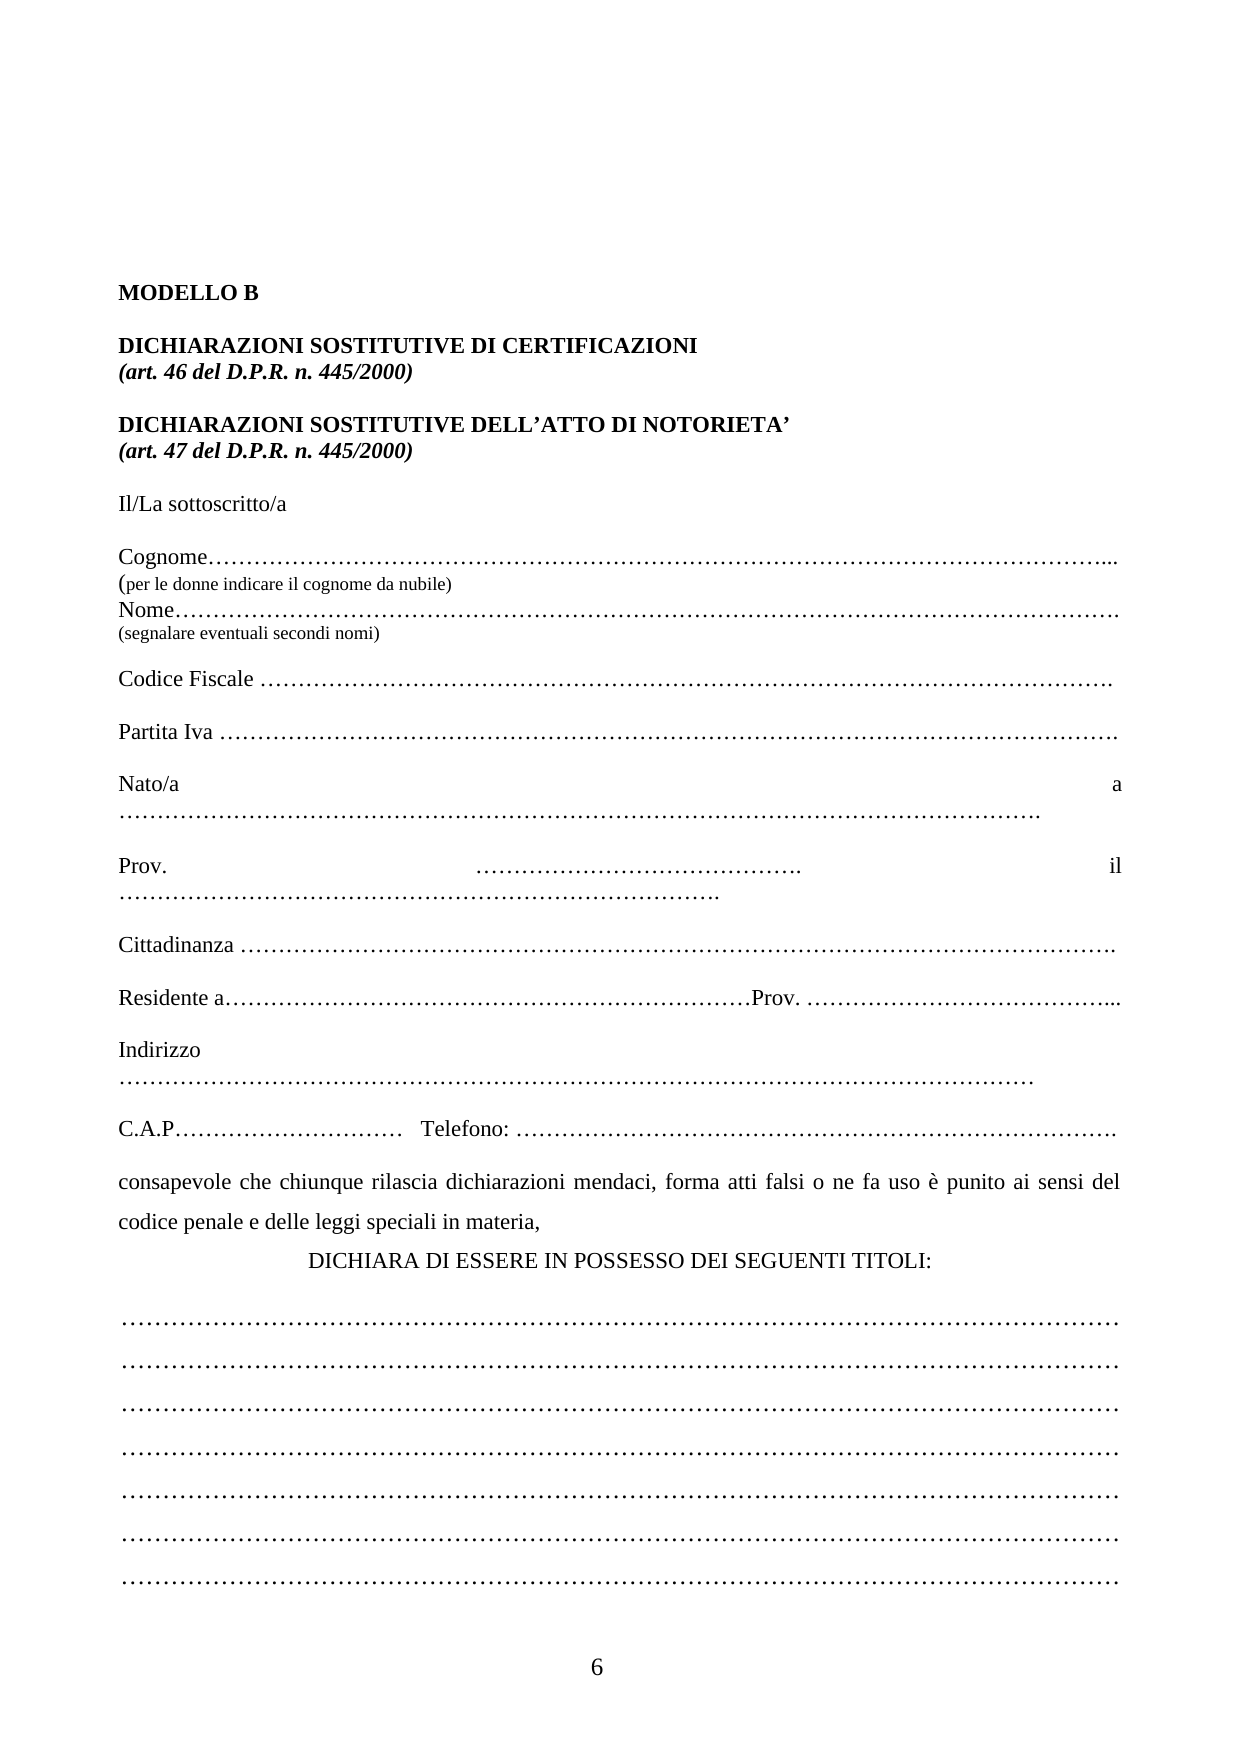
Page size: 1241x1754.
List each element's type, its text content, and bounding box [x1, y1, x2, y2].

text DICHIARAZIONI SOSTITUTIVE DI CERTIFICAZIONI [118, 332, 1122, 358]
text DICHIARAZIONI SOSTITUTIVE DELL’ATTO DI NOTORIETA’ [118, 411, 1122, 437]
text Nome……………………………………………………………………………………………………………. [118, 596, 1122, 622]
text (art. 46 del D.P.R. n. 445/2000) [118, 358, 1122, 385]
text (art. 47 del D.P.R. n. 445/2000) [118, 437, 1122, 464]
text Cognome………………………………………………………………………………………………………... [118, 543, 1122, 569]
text Indirizzo ………………………………………………………………………………………………………… [118, 1036, 1122, 1089]
text (segnalare eventuali secondi nomi) [118, 622, 1122, 643]
text consapevole che chiunque rilascia dichiarazioni mendaci, forma atti falsi o ne fa uso è punito ai sensi del codice penale e delle leggi speciali in materia, [118, 1168, 1122, 1234]
text dichiara di essere in possesso dei seguenti titoli: [118, 1247, 1122, 1273]
text C.A.P………………………… Telefono: ……………………………………………………………………. [118, 1116, 1122, 1142]
text Residente a……………………………………………………………Prov. …………………………………... [118, 984, 1122, 1010]
text Nato/a a …………………………………………………………………………………………………………. [118, 771, 1122, 823]
text Prov. ……………………………………. il ……………………………………………………………………. [118, 852, 1122, 905]
text Partita Iva ………………………………………………………………………………………………………. [118, 718, 1122, 744]
text Il/La sottoscritto/a [118, 490, 1122, 517]
text (per le donne indicare il cognome da nubile) [118, 569, 1122, 596]
text Codice Fiscale …………………………………………………………………………………………………. [118, 665, 1122, 691]
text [118, 1302, 1122, 1590]
text Cittadinanza ……………………………………………………………………………………………………. [118, 931, 1122, 957]
text MODELLO B [118, 279, 1122, 306]
